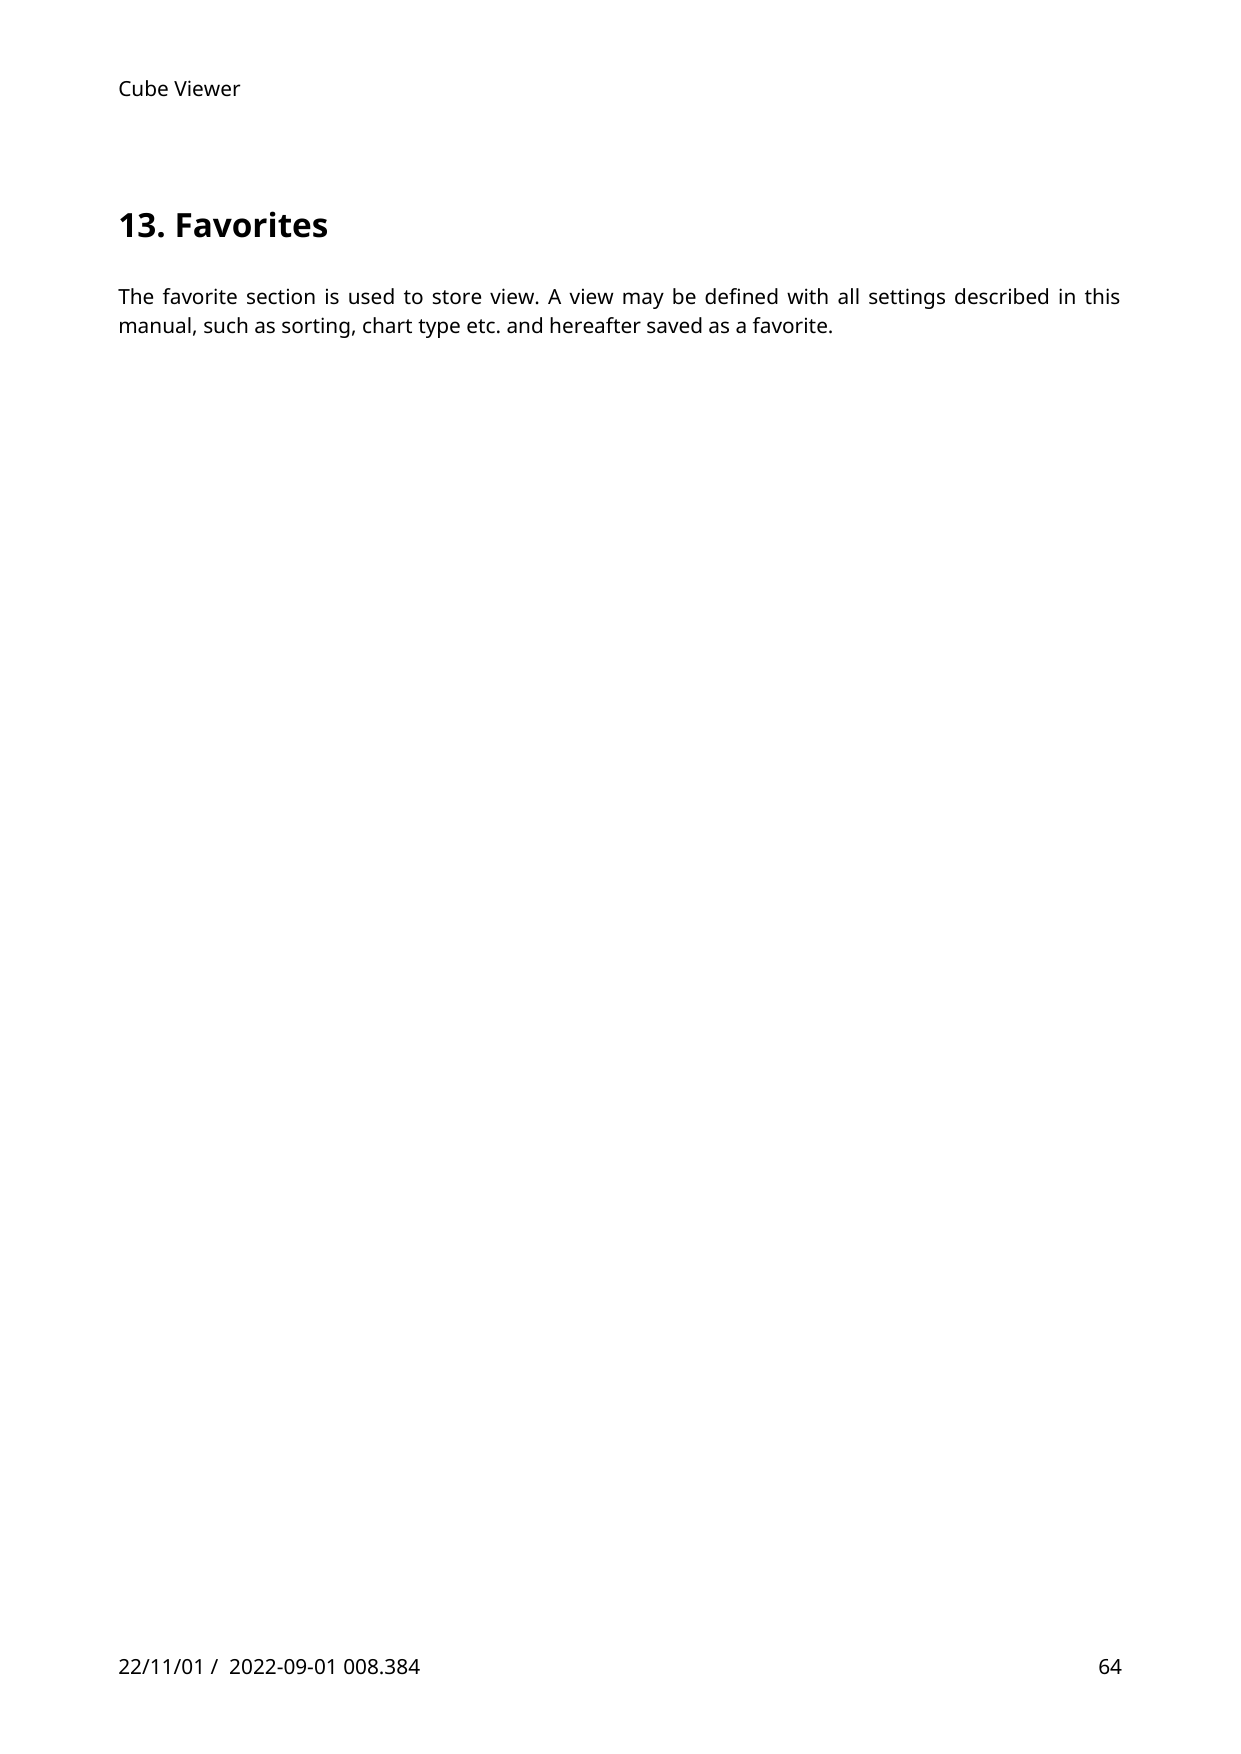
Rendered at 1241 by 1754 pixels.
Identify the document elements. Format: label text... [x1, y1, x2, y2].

text The favorite section is used to store view. A view may be defined with all settings described in this manual, such as sorting, chart type etc. and hereafter saved as a favorite. [118, 282, 1122, 339]
subtitle 13. Favorites [118, 202, 1122, 248]
